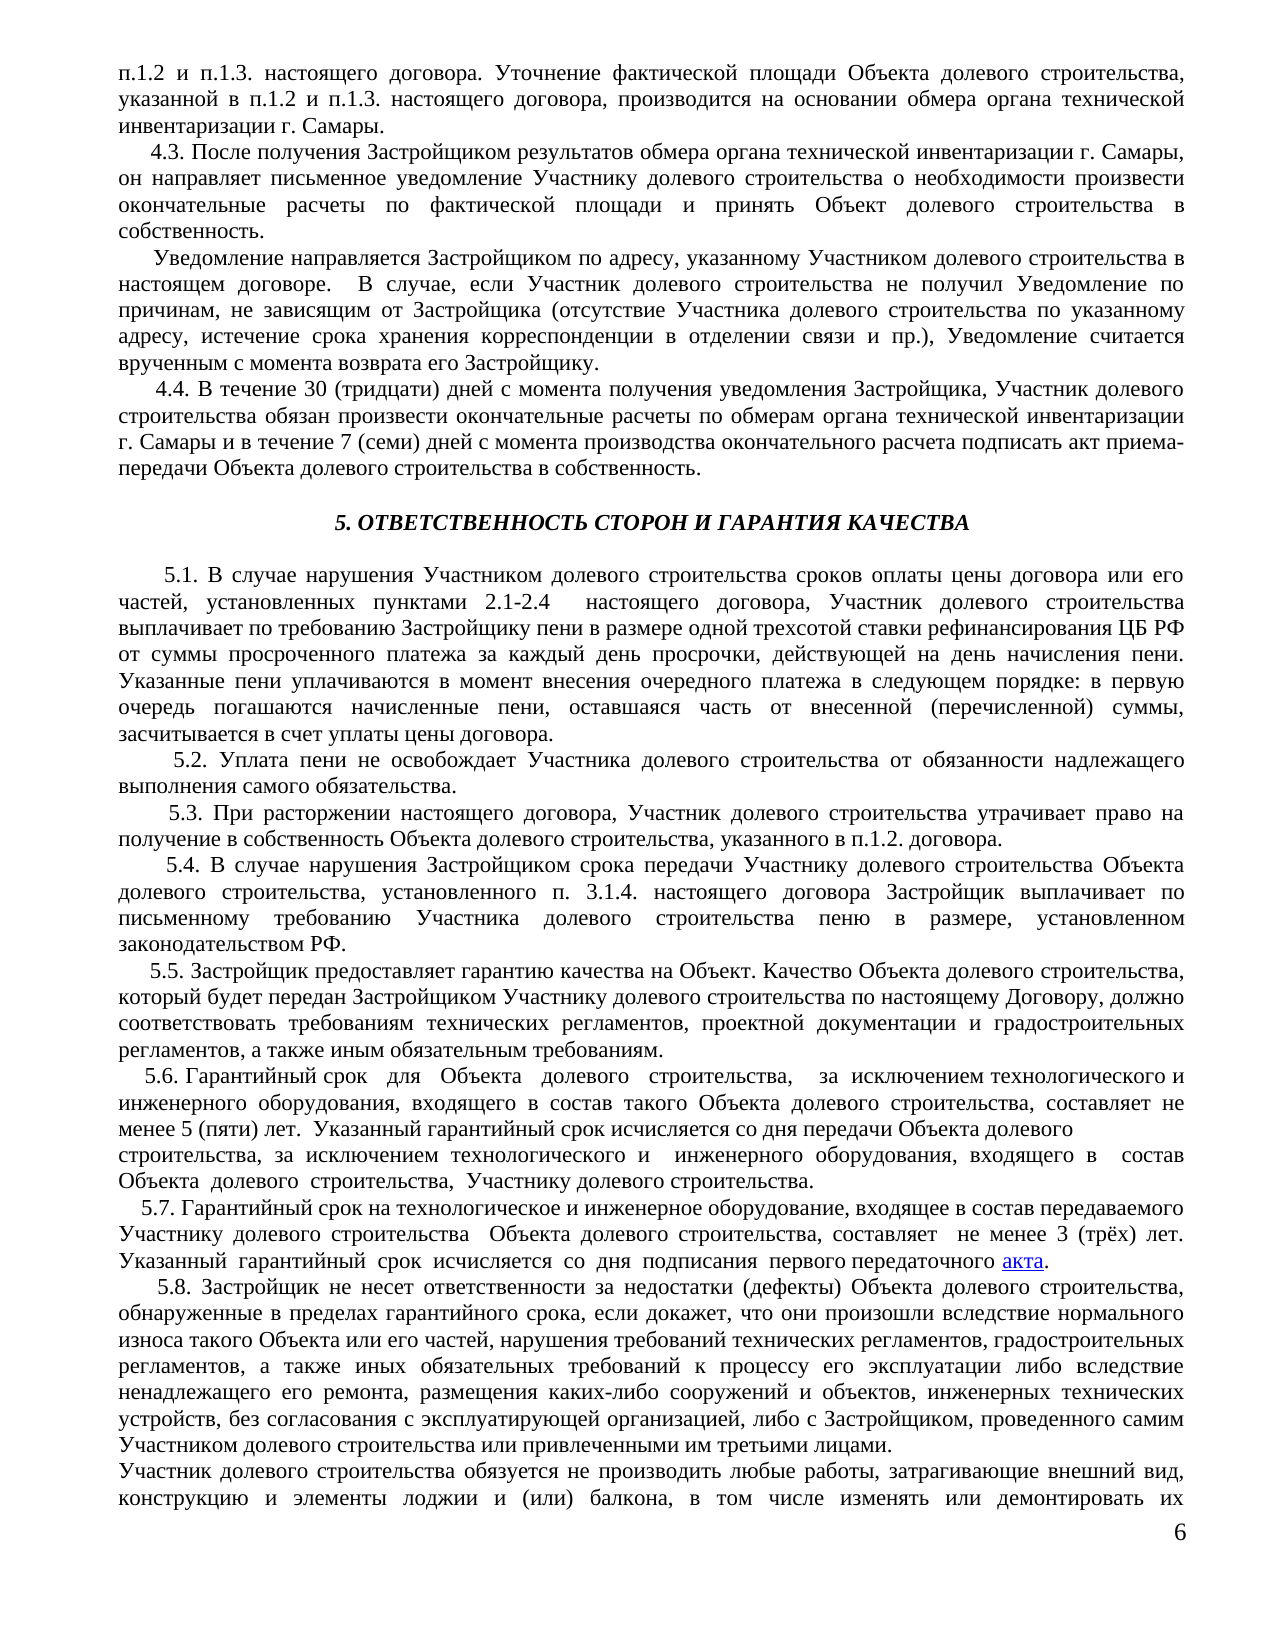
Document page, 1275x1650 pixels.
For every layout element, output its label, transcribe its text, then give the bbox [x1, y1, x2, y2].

text 5.7. Гарантийный срок на технологическое и инженерное оборудование, входящее в состав передаваемого Участнику долевого строительства Объекта долевого строительства, составляет не менее 3 (трёх) лет. Указанный гарантийный срок исчисляется со дня подписания первого передаточного акта. [118, 1194, 1186, 1273]
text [118, 59, 1186, 138]
text 5.4. В случае нарушения Застройщиком срока передачи Участнику долевого строительства Объекта долевого строительства, установленного п. 3.1.4. настоящего договора Застройщик выплачивает по письменному требованию Участника долевого строительства пеню в размере, установленном законодательством РФ. [118, 851, 1186, 957]
text 4.3. После получения Застройщиком результатов обмера органа технической инвентаризации г. Самары, он направляет письменное уведомление Участнику долевого строительства о необходимости произвести окончательные расчеты по фактической площади и принять Объект долевого строительства в собственность. [118, 138, 1186, 243]
text 5.6. Гарантийный срок для Объекта долевого строительства, за исключением технологического и инженерного оборудования, входящего в состав такого Объекта долевого строительства, составляет не менее 5 (пяти) лет. Указанный гарантийный срок исчисляется со дня передачи Объекта долевого [118, 1062, 1186, 1141]
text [118, 1457, 1186, 1510]
text 5.3. При расторжении настоящего договора, Участник долевого строительства утрачивает право на получение в собственность Объекта долевого строительства, указанного в п.1.2. договора. [118, 799, 1186, 851]
text 5.8. Застройщик не несет ответственности за недостатки (дефекты) Объекта долевого строительства, обнаруженные в пределах гарантийного срока, если докажет, что они произошли вследствие нормального износа такого Объекта или его частей, нарушения требований технических регламентов, градостроительных регламентов, а также иных обязательных требований к процессу его эксплуатации либо вследствие ненадлежащего его ремонта, размещения каких-либо сооружений и объектов, инженерных технических устройств, без согласования с эксплуатирующей организацией, либо с Застройщиком, проведенного самим Участником долевого строительства или привлеченными им третьими лицами. [118, 1273, 1186, 1457]
text 5.5. Застройщик предоставляет гарантию качества на Объект. Качество Объекта долевого строительства, который будет передан Застройщиком Участнику долевого строительства по настоящему Договору, должно соответствовать требованиям технических регламентов, проектной документации и градостроительных регламентов, а также иным обязательным требованиям. [118, 957, 1186, 1062]
text 5. ОТВЕТСТВЕННОСТЬ СТОРОН И ГАРАНТИЯ КАЧЕСТВА [118, 509, 1186, 535]
text строительства, за исключением технологического и инженерного оборудования, входящего в состав Объекта долевого строительства, Участнику долевого строительства. [118, 1141, 1186, 1194]
text Уведомление направляется Застройщиком по адресу, указанному Участником долевого строительства в настоящем договоре. В случае, если Участник долевого строительства не получил Уведомление по причинам, не зависящим от Застройщика (отсутствие Участника долевого строительства по указанному адресу, истечение срока хранения корреспонденции в отделении связи и пр.), Уведомление считается врученным с момента возврата его Застройщику. [118, 243, 1186, 375]
text 5.2. Уплата пени не освобождает Участника долевого строительства от обязанности надлежащего выполнения самого обязательства. [118, 746, 1186, 799]
text 5.1. В случае нарушения Участником долевого строительства сроков оплаты цены договора или его частей, установленных пунктами 2.1-2.4 настоящего договора, Участник долевого строительства выплачивает по требованию Застройщику пени в размере одной трехсотой ставки рефинансирования ЦБ РФ от суммы просроченного платежа за каждый день просрочки, действующей на день начисления пени. Указанные пени уплачиваются в момент внесения очередного платежа в следующем порядке: в первую очередь погашаются начисленные пени, оставшаяся часть от внесенной (перечисленной) суммы, засчитывается в счет уплаты цены договора. [118, 561, 1186, 746]
text 4.4. В течение 30 (тридцати) дней с момента получения уведомления Застройщика, Участник долевого строительства обязан произвести окончательные расчеты по обмерам органа технической инвентаризации г. Самары и в течение 7 (семи) дней с момента производства окончательного расчета подписать акт приема-передачи Объекта долевого строительства в собственность. [118, 375, 1186, 481]
